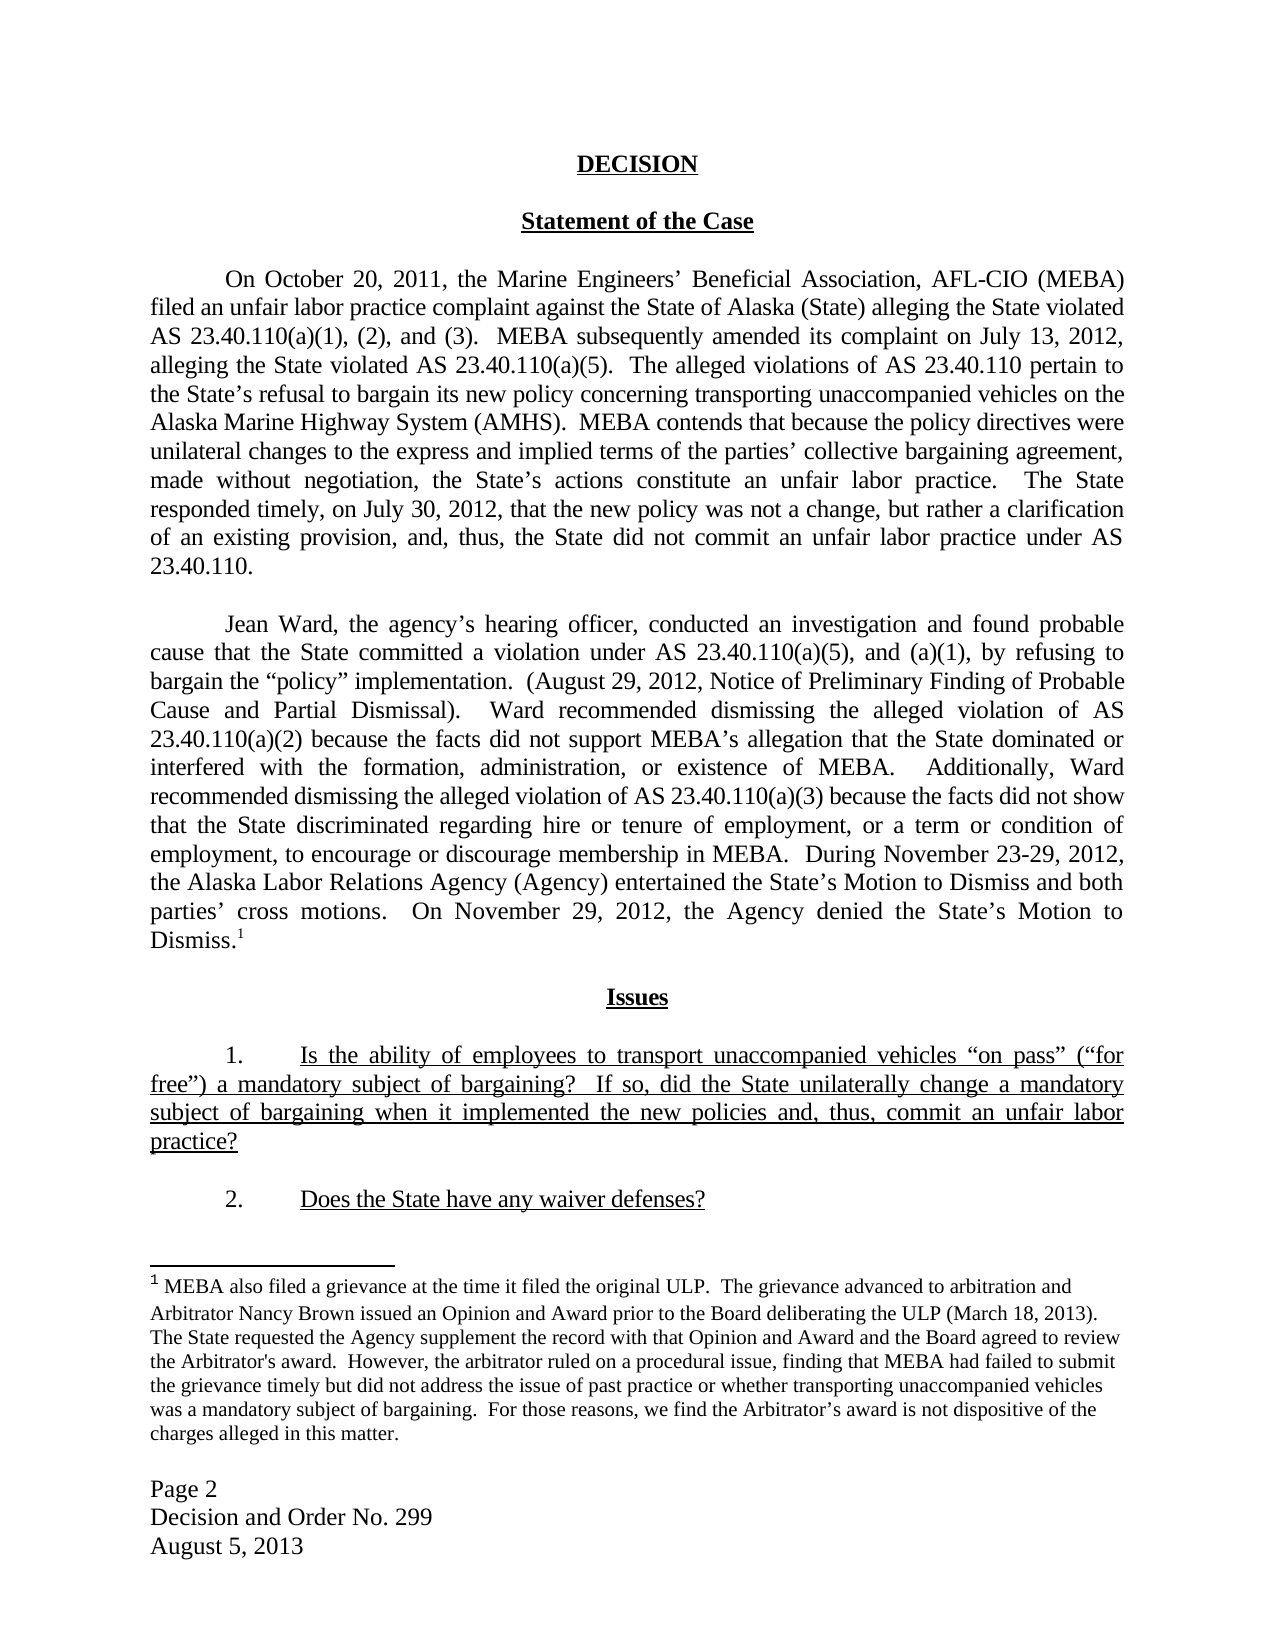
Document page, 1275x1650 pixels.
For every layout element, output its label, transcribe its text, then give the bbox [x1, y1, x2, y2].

text Jean Ward, the agency’s hearing officer, conducted an investigation and found probable cause that the State committed a violation under AS 23.40.110(a)(5), and (a)(1), by refusing to bargain the “policy” implementation. (August 29, 2012, Notice of Preliminary Finding of Probable Cause and Partial Dismissal). Ward recommended dismissing the alleged violation of AS 23.40.110(a)(2) because the facts did not support MEBA’s allegation that the State dominated or interfered with the formation, administration, or existence of MEBA. Additionally, Ward recommended dismissing the alleged violation of AS 23.40.110(a)(3) because the facts did not show that the State discriminated regarding hire or tenure of employment, or a term or condition of employment, to encourage or discourage membership in MEBA. During November 23-29, 2012, the Alaska Labor Relations Agency (Agency) entertained the State’s Motion to Dismiss and both parties’ cross motions. On November 29, 2012, the Agency denied the State’s Motion to Dismiss. [150, 609, 1125, 954]
text 2. Does the State have any waiver defenses? [150, 1184, 1125, 1212]
text Statement of the Case [150, 206, 1125, 235]
text On October 20, 2011, the Marine Engineers’ Beneficial Association, AFL-CIO (MEBA) filed an unfair labor practice complaint against the State of Alaska (State) alleging the State violated AS 23.40.110(a)(1), (2), and (3). MEBA subsequently amended its complaint on July 13, 2012, alleging the State violated AS 23.40.110(a)(5). The alleged violations of AS 23.40.110 pertain to the State’s refusal to bargain its new policy concerning transporting unaccompanied vehicles on the Alaska Marine Highway System (AMHS). MEBA contends that because the policy directives were unilateral changes to the express and implied terms of the parties’ collective bargaining agreement, made without negotiation, the State’s actions constitute an unfair labor practice. The State responded timely, on July 30, 2012, that the new policy was not a change, but rather a clarification of an existing provision, and, thus, the State did not commit an unfair labor practice under AS 23.40.110. [150, 264, 1125, 580]
text DECISION [150, 149, 1125, 177]
subtitle Issues [150, 982, 1125, 1011]
text 1. Is the ability of employees to transport unaccompanied vehicles “on pass” (“for free”) a mandatory subject of bargaining? If so, did the State unilaterally change a mandatory subject of bargaining when it implemented the new policies and, thus, commit an unfair labor practice? [150, 1040, 1125, 1155]
